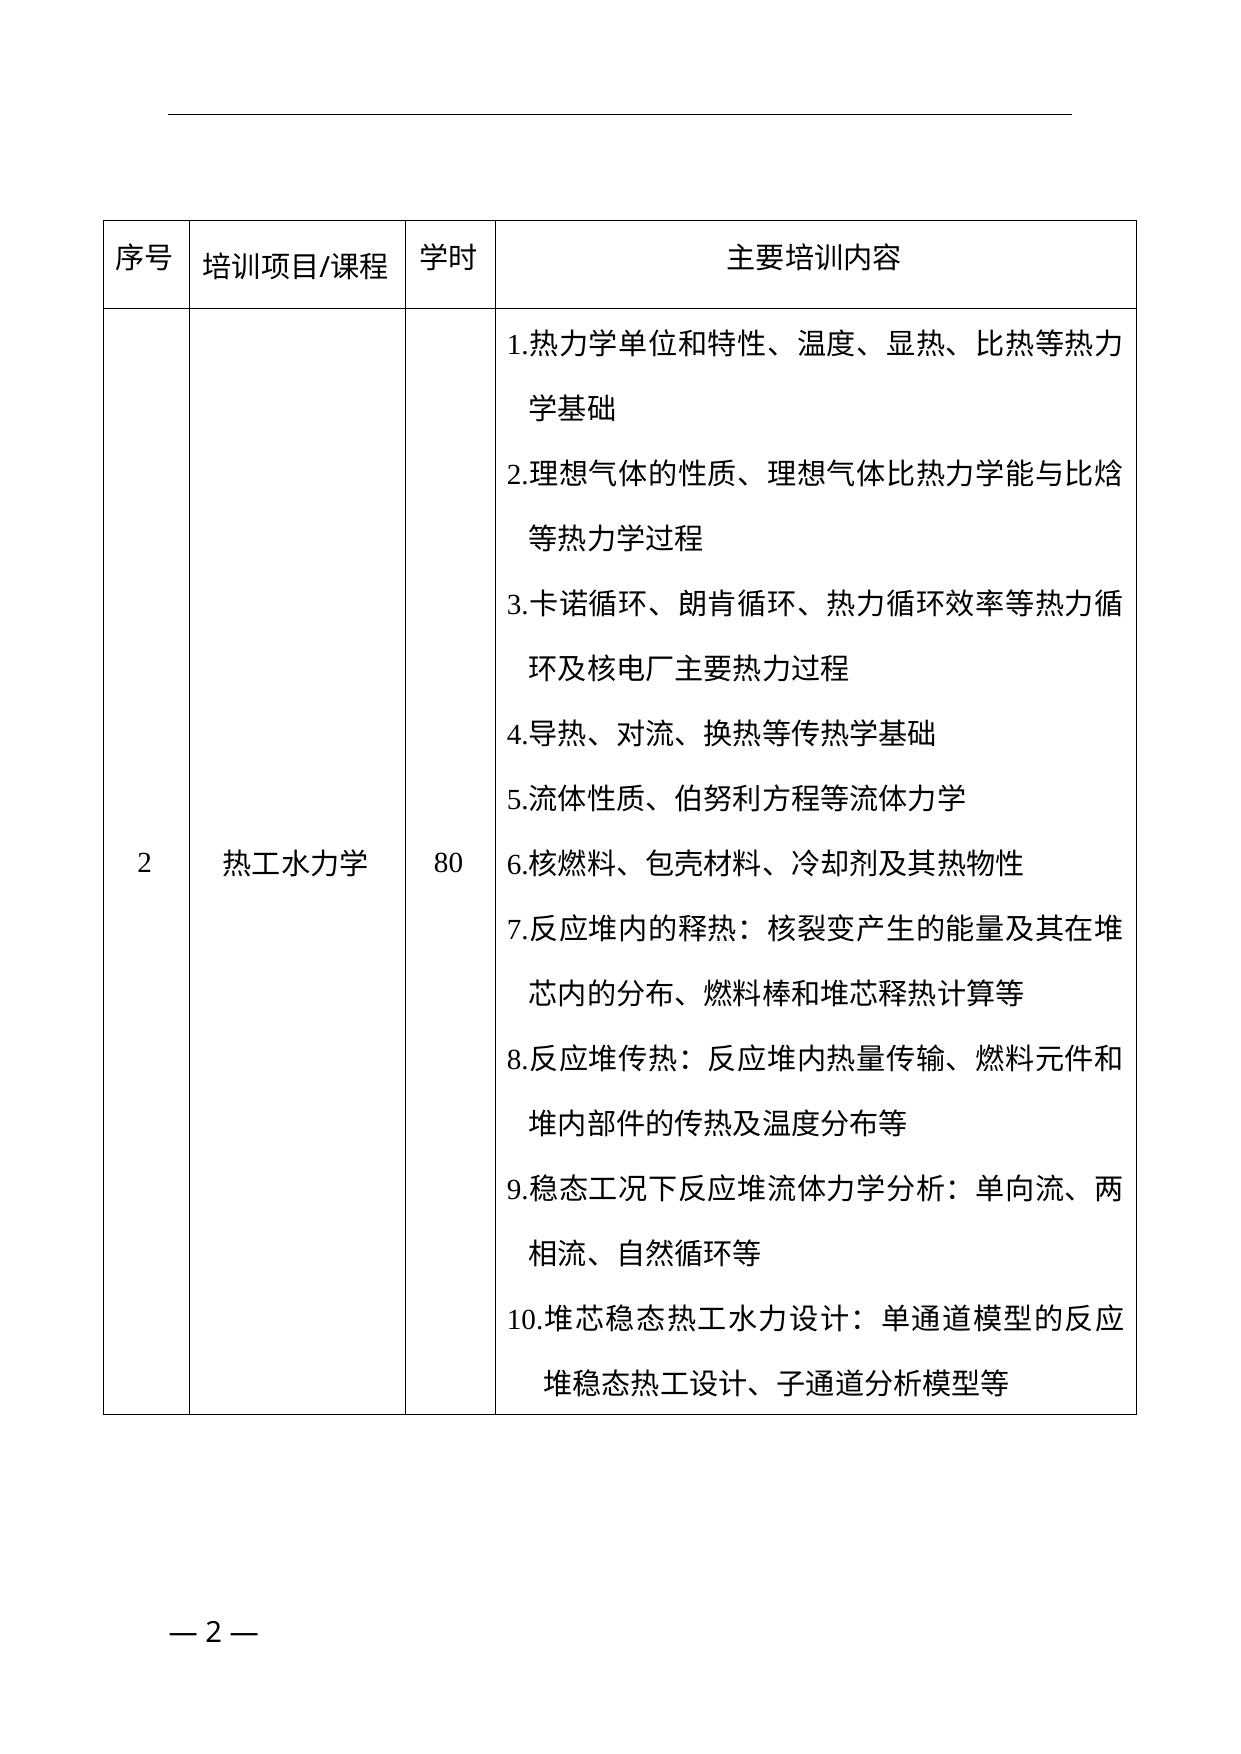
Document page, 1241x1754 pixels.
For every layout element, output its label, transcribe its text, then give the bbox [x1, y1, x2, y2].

table_cell 1.热力学单位和特性、温度、显热、比热等热力学基础 2.理想气体的性质、理想气体比热力学能与比焓等热力学过程 3.卡诺循环、朗肯循环、热力循环效率等热力循环及核电厂主要热力过程 4.导热、对流、换热等传热学基础 5.流体性质、伯努利方程等流体力学 6.核燃料、包壳材料、冷却剂及其热物性 7.反应堆内的释热：核裂变产生的能量及其在堆芯内的分布、燃料棒和堆芯释热计算等 8.反应堆传热：反应堆内热量传输、燃料元件和堆内部件的传热及温度分布等 9.稳态工况下反应堆流体力学分析：单向流、两相流、自然循环等 10.堆芯稳态热工水力设计：单通道模型的反应堆稳态热工设计、子通道分析模型等 [496, 309, 1136, 1414]
table_header 学时 [406, 221, 495, 308]
table_cell 2 [104, 309, 189, 1414]
table_header 培训项目/课程 [190, 221, 405, 308]
table_header 主要培训内容 [496, 221, 1136, 308]
table_cell 热工水力学 [190, 309, 405, 1414]
table_cell 80 [406, 309, 495, 1414]
table_header 序号 [104, 221, 189, 308]
